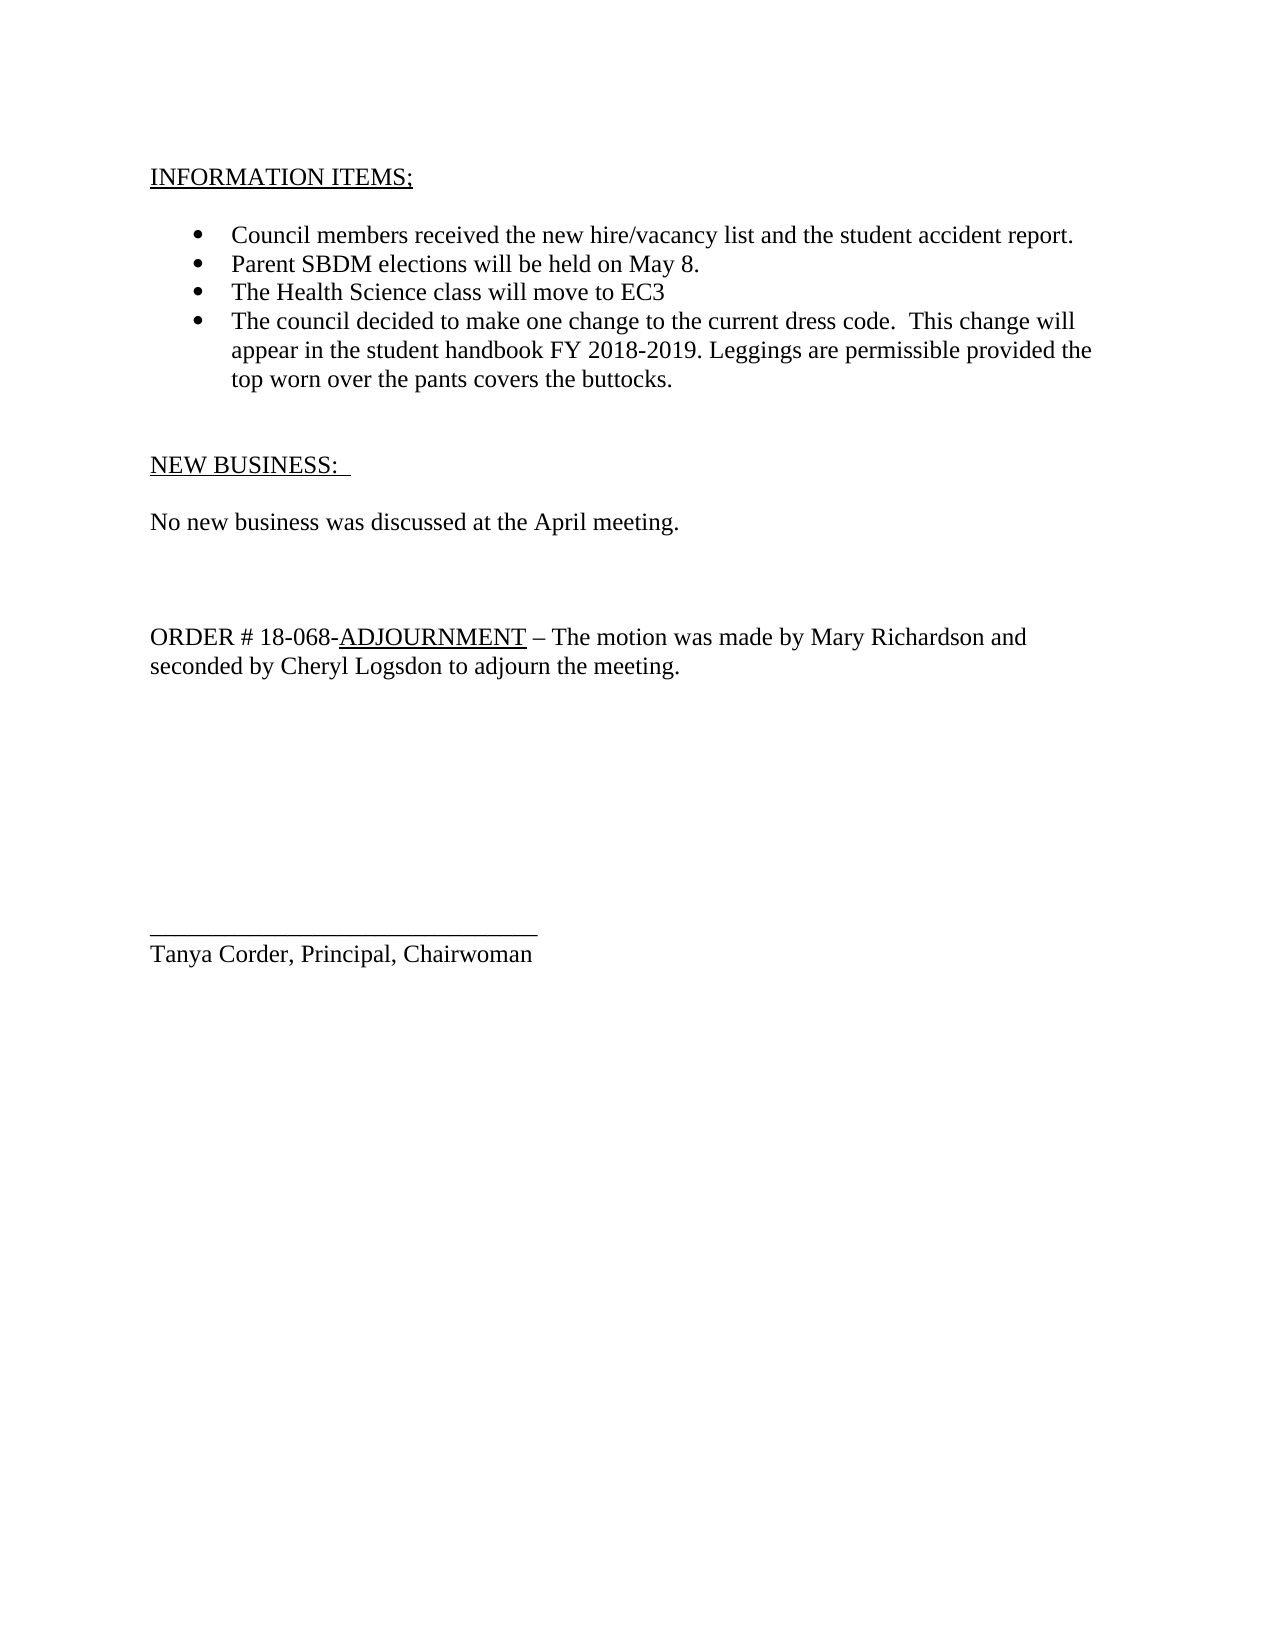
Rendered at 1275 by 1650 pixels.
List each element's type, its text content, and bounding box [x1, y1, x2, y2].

text _______________________________ [150, 910, 1125, 939]
list The Health Science class will move to EC3 [194, 277, 1125, 306]
text ORDER # 18-068-ADJOURNMENT – The motion was made by Mary Richardson and seconded by Cheryl Logsdon to adjourn the meeting. [150, 622, 1125, 680]
text INFORMATION ITEMS; [150, 162, 1125, 191]
text Tanya Corder, Principal, Chairwoman [150, 939, 1125, 967]
list Parent SBDM elections will be held on May 8. [194, 249, 1125, 277]
list Council members received the new hire/vacancy list and the student accident report. [194, 220, 1125, 249]
text NEW BUSINESS: [150, 450, 1125, 479]
list The council decided to make one change to the current dress code. This change will appear in the student handbook FY 2018-2019. Leggings are permissible provided the top worn over the pants covers the buttocks. [194, 306, 1125, 392]
text No new business was discussed at the April meeting. [150, 507, 1125, 536]
